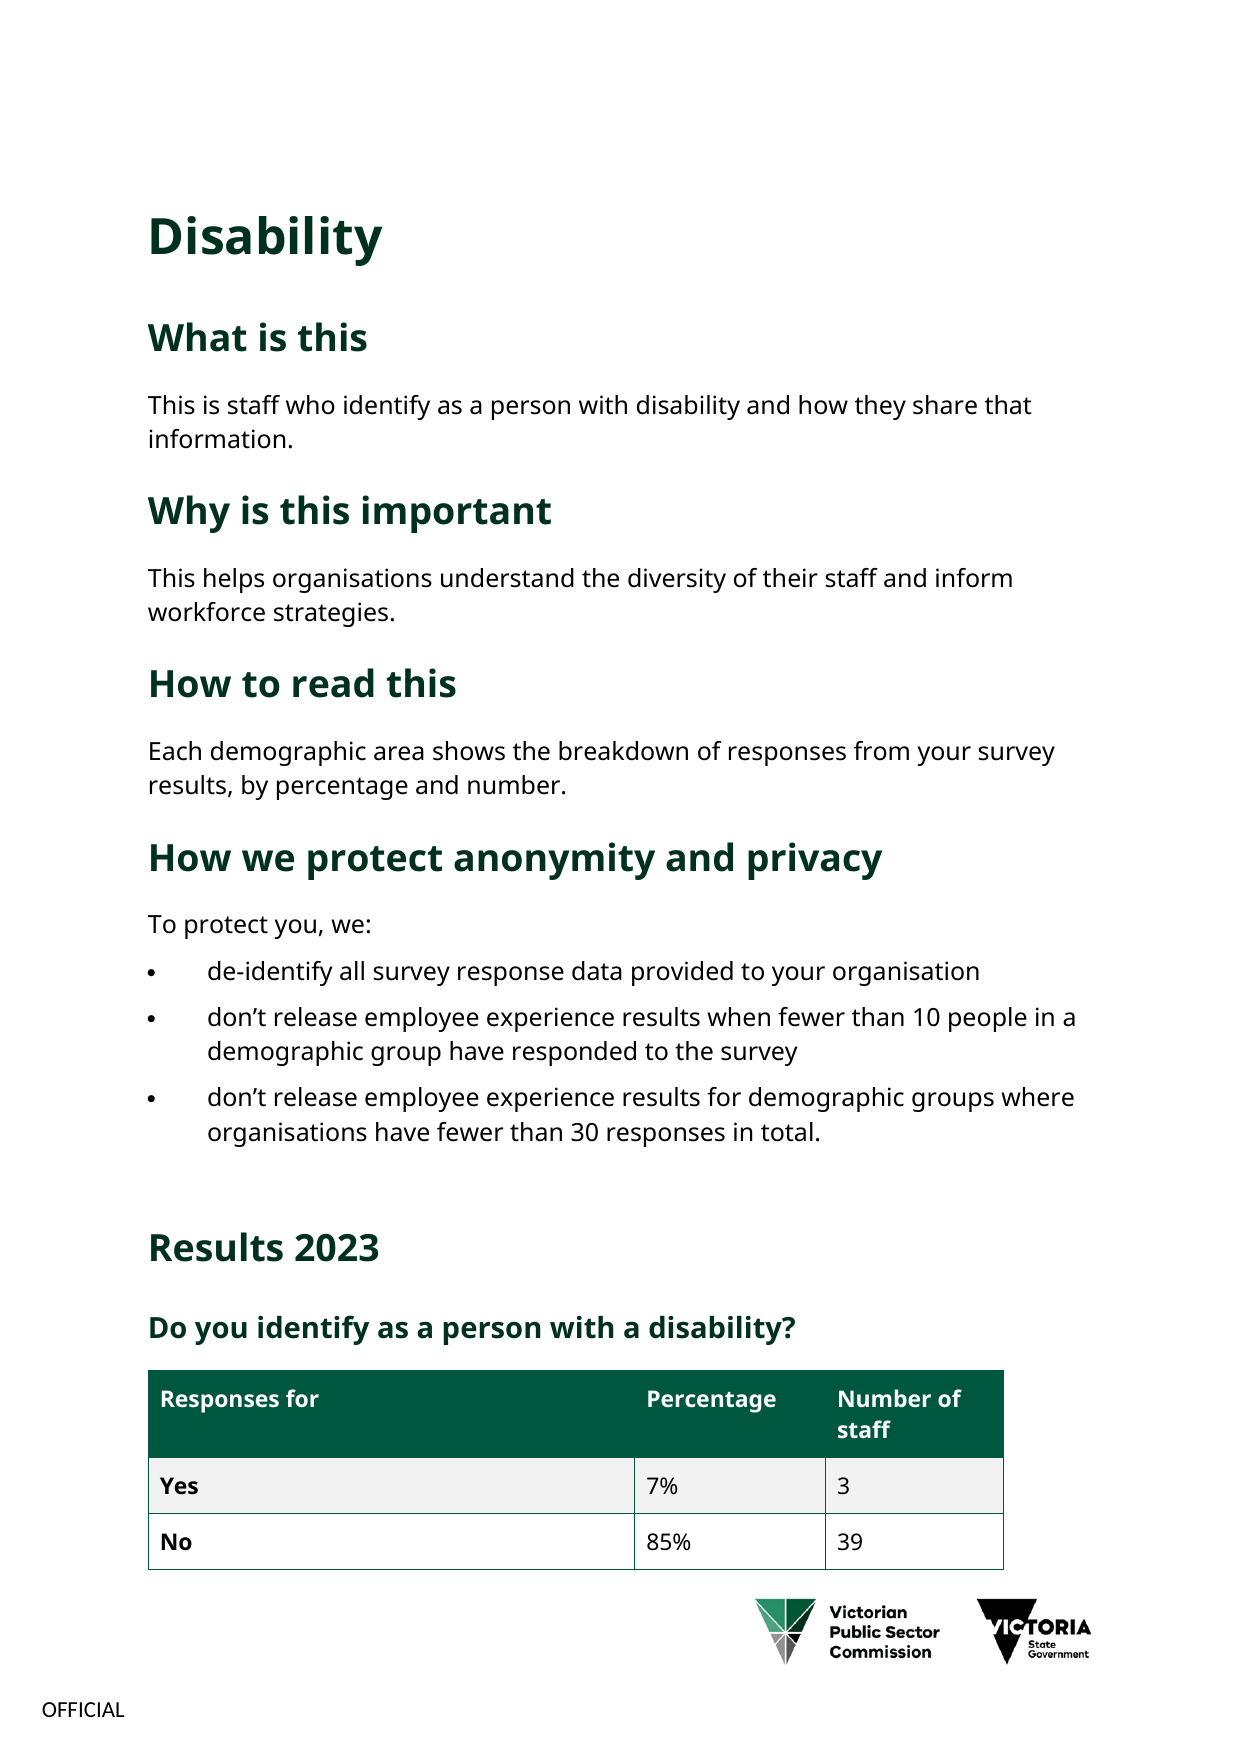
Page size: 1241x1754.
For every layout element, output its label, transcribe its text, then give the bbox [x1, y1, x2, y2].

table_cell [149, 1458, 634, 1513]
subtitle Do you identify as a person with a disability? [148, 1307, 1092, 1347]
list don’t release employee experience results when fewer than 10 people in a demographic group have responded to the survey [148, 999, 1092, 1068]
text This helps organisations understand the diversity of their staff and inform workforce strategies. [148, 560, 1092, 628]
subtitle What is this [148, 311, 1092, 362]
subtitle How we protect anonymity and privacy [148, 831, 1092, 882]
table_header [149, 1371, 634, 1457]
text Each demographic area shows the breakdown of responses from your survey results, by percentage and number. [148, 733, 1092, 802]
picture [754, 1598, 1093, 1666]
subtitle Why is this important [148, 484, 1092, 536]
text To protect you, we: [148, 907, 1092, 941]
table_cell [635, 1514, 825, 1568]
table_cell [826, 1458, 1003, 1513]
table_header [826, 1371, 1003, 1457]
subtitle How to read this [148, 658, 1092, 709]
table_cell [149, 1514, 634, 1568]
subtitle Results 2023 [148, 1221, 1092, 1272]
text This is staff who identify as a person with disability and how they share that information. [148, 387, 1092, 455]
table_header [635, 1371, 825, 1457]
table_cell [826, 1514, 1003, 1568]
subtitle Disability [148, 201, 1092, 269]
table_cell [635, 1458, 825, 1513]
list de-identify all survey response data provided to your organisation [148, 953, 1092, 987]
list don’t release employee experience results for demographic groups where organisations have fewer than 30 responses in total. [148, 1080, 1092, 1148]
